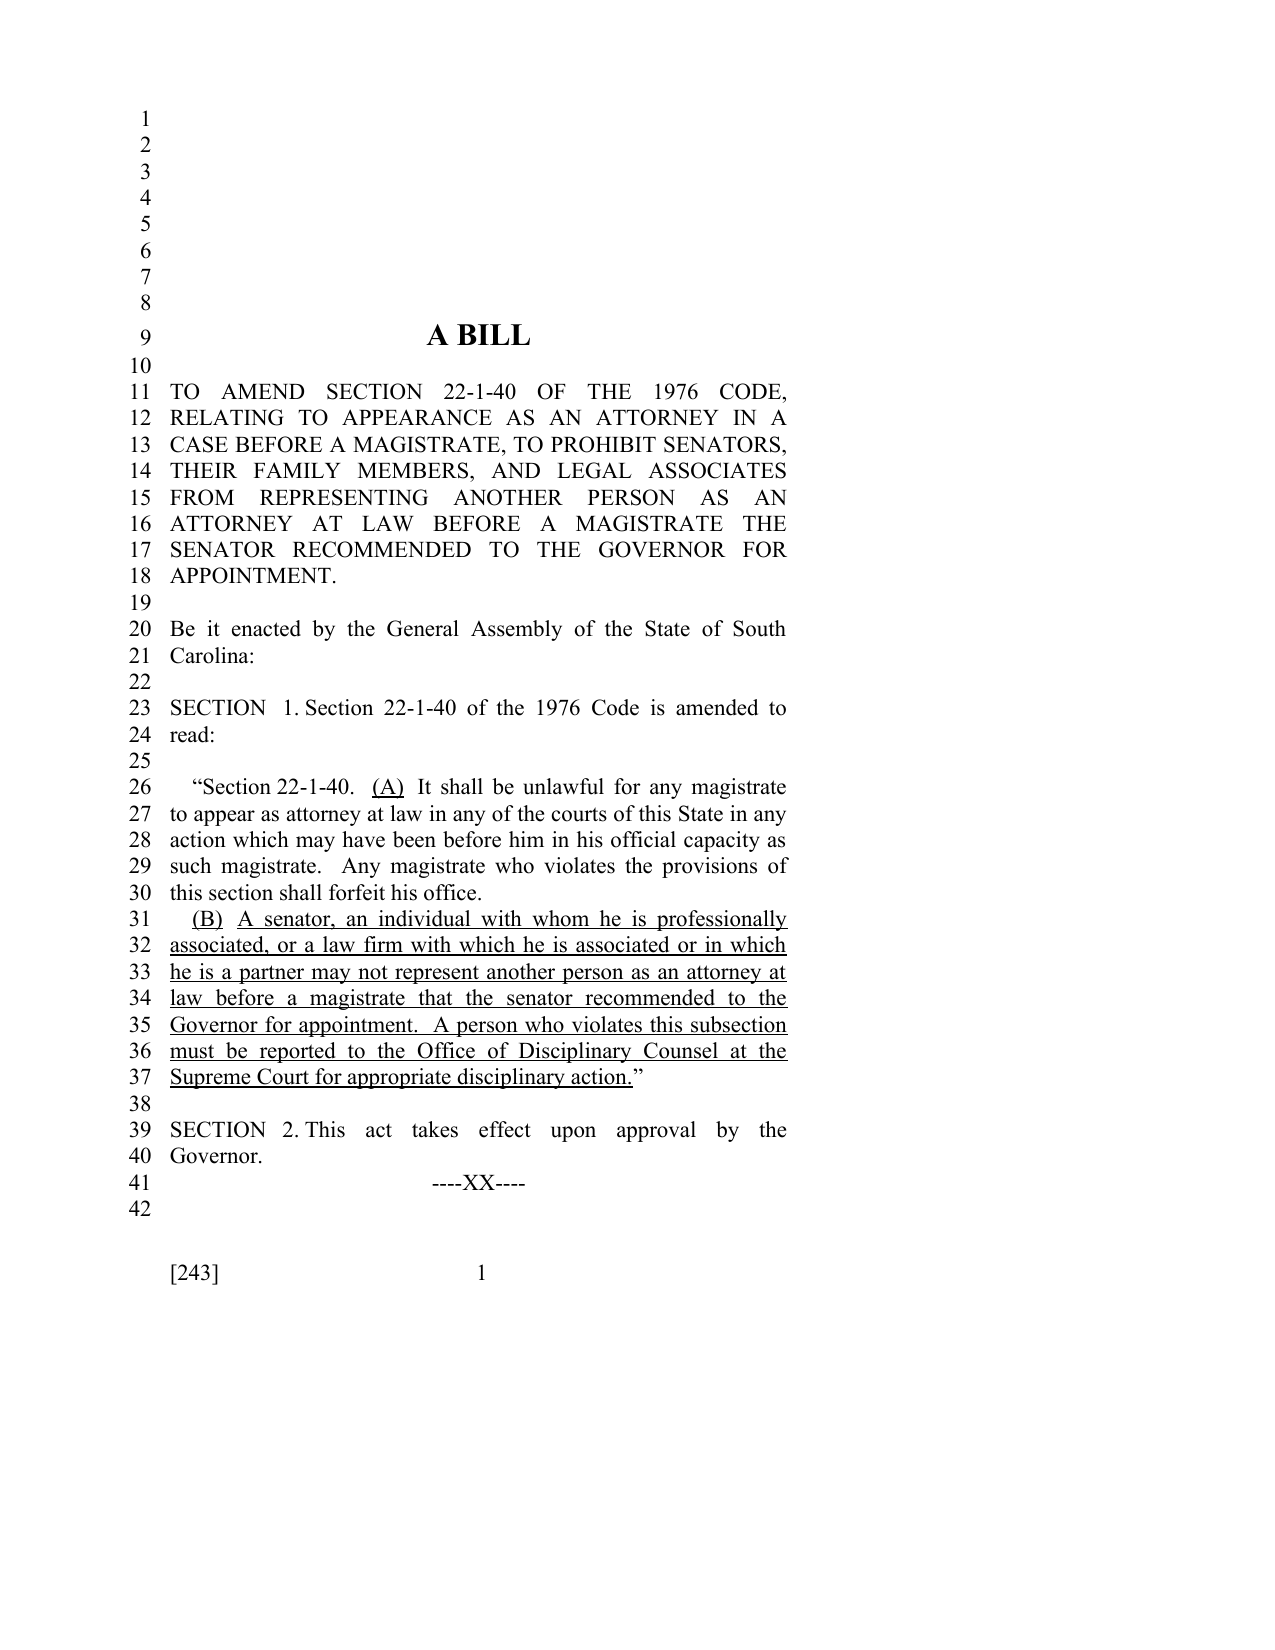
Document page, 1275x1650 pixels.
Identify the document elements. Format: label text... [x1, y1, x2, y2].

text TO AMEND SECTION 22-1-40 OF THE 1976 CODE, RELATING TO APPEARANCE AS AN ATTORNEY IN A CASE BEFORE A MAGISTRATE, TO PROHIBIT SENATORS, THEIR FAMILY MEMBERS, AND LEGAL ASSOCIATES FROM REPRESENTING ANOTHER PERSON AS AN ATTORNEY AT LAW BEFORE A MAGISTRATE THE SENATOR RECOMMENDED TO THE GOVERNOR FOR APPOINTMENT. [169, 378, 787, 589]
text (B) A senator, an individual with whom he is professionally associated, or a law firm with which he is associated or in which he is a partner may not represent another person as an attorney at law before a magistrate that the senator recommended to the Governor for appointment. A person who violates this subsection must be reported to the Office of Disciplinary Counsel at the Supreme Court for appropriate disciplinary action.” [169, 905, 787, 954]
text “Section 22-1-40. (A) It shall be unlawful for any magistrate to appear as attorney at law in any of the courts of this State in any action which may have been before him in his official capacity as such magistrate. Any magistrate who violates the provisions of this section shall forfeit his office. [169, 773, 787, 905]
text SECTION 2. This act takes effect upon approval by the Governor. [169, 1116, 787, 1169]
text ----XX---- [169, 1169, 787, 1195]
text Be it enacted by the General Assembly of the State of South Carolina: [169, 615, 787, 668]
text SECTION 1. Section 22-1-40 of the 1976 Code is amended to read: [169, 694, 787, 747]
text A BILL [169, 316, 787, 352]
